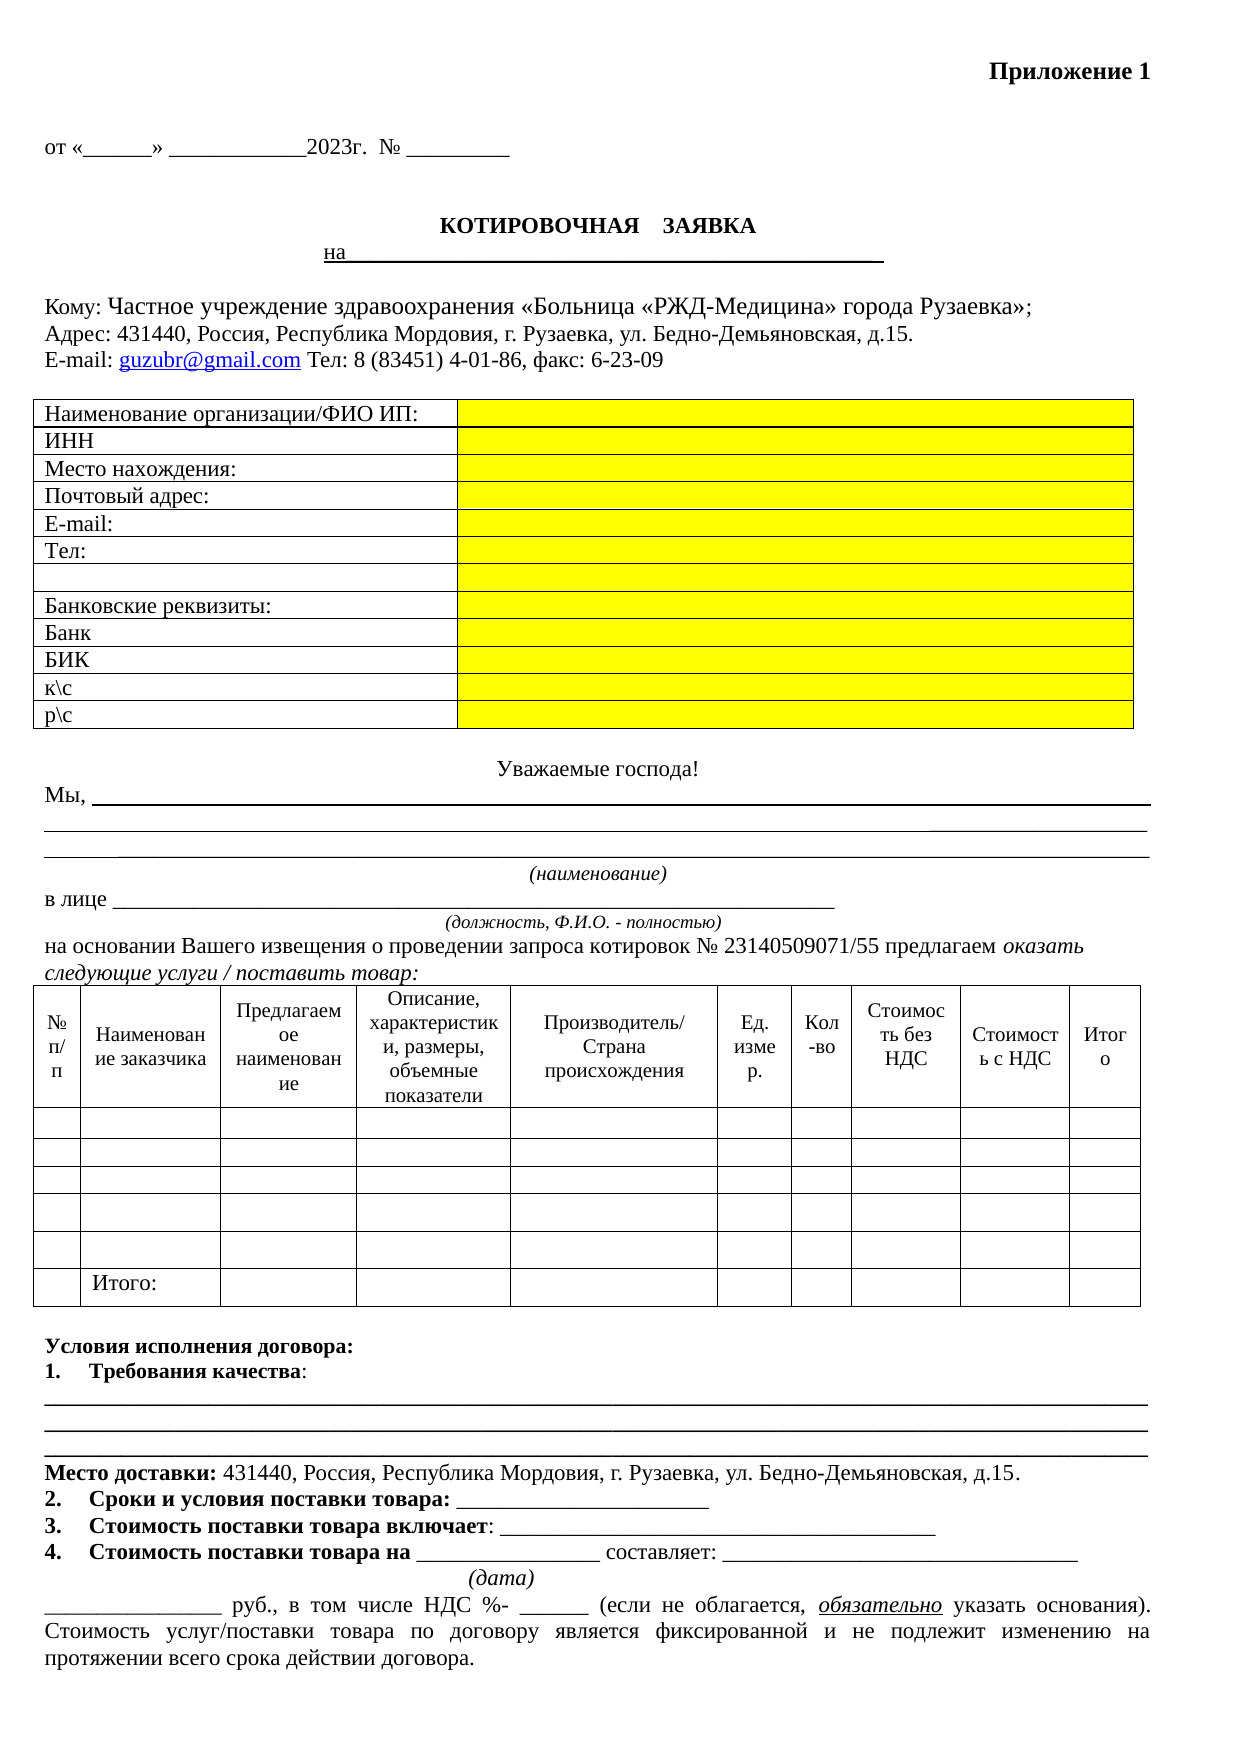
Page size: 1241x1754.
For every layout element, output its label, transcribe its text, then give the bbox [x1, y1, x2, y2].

text (наименование) [44, 861, 1152, 884]
table_cell [81, 1167, 220, 1193]
table_cell [792, 1232, 851, 1268]
table_cell [1070, 1232, 1140, 1268]
table_cell [81, 1194, 220, 1231]
table_cell [357, 1167, 510, 1193]
table_header Кол-во [792, 986, 851, 1107]
list Стоимость поставки товара включает: ______________________________________ [44, 1512, 1152, 1538]
table_cell [458, 674, 1133, 700]
table_cell [511, 1269, 717, 1306]
table_cell [221, 1139, 356, 1166]
table_cell Почтовый адрес: [34, 482, 457, 508]
table_cell Банковские реквизиты: [34, 592, 457, 618]
table_header Стоимость с НДС [961, 986, 1069, 1107]
table_cell [718, 1194, 791, 1231]
table_cell [792, 1108, 851, 1138]
table_header Предлагаемое наименование [221, 986, 356, 1107]
table_header № п/п [34, 986, 80, 1107]
table_cell [1070, 1194, 1140, 1231]
list Требования качества: [44, 1358, 1152, 1383]
table_cell [1070, 1167, 1140, 1193]
table_cell [34, 1139, 80, 1166]
table_cell [357, 1232, 510, 1268]
table_cell [852, 1194, 960, 1231]
table_cell [852, 1269, 960, 1306]
table_header [458, 400, 1133, 426]
table_cell [718, 1139, 791, 1166]
table_cell [221, 1108, 356, 1138]
text Мы, ___________________ __________________________________________________________________________________________ [44, 781, 1152, 861]
table_cell [357, 1194, 510, 1231]
table_cell к\с [34, 674, 457, 700]
text в лице _______________________________________________________________ [44, 884, 1152, 911]
table_cell [718, 1167, 791, 1193]
table_cell Банк [34, 619, 457, 646]
text Уважаемые господа! [44, 755, 1152, 781]
table_cell [81, 1139, 220, 1166]
table_cell р\с [34, 701, 457, 728]
table_cell [511, 1194, 717, 1231]
table_cell E-mail: [34, 510, 457, 536]
table_cell [852, 1139, 960, 1166]
text на______________________________________________ [44, 238, 1152, 265]
table_cell [511, 1139, 717, 1166]
text (дата) [44, 1564, 1152, 1591]
table_cell [458, 619, 1133, 646]
table_cell [357, 1139, 510, 1166]
text _______________________________________________________________________________________________________________________________________________________________________________________________________________________________________________________________________________________________________________ [44, 1383, 1152, 1459]
table_cell [1070, 1269, 1140, 1306]
subtitle Условия исполнения договора: [44, 1333, 1152, 1358]
text от «______» ____________2023г. № _________ [44, 133, 1152, 159]
text КОТИРОВОЧНАЯ ЗАЯВКА [44, 212, 1152, 238]
table_header Ед. измер. [718, 986, 791, 1107]
table_header Производитель/Страна происхождения [511, 986, 717, 1107]
table_cell [458, 428, 1133, 454]
table_header Наименование заказчика [81, 986, 220, 1107]
table_cell [961, 1269, 1069, 1306]
table_cell [221, 1269, 356, 1306]
table_cell [458, 647, 1133, 673]
table_cell [511, 1232, 717, 1268]
table_cell Итого: [81, 1269, 220, 1306]
table_cell [81, 1232, 220, 1268]
text (должность, Ф.И.О. - полностью) [44, 911, 1122, 932]
table_cell [792, 1194, 851, 1231]
table_cell [34, 1232, 80, 1268]
text на основании Вашего извещения о проведении запроса котировок № 23140509071/55 предлагаем оказать следующие услуги / поставить товар: [44, 932, 1152, 985]
table_cell [792, 1167, 851, 1193]
text _________________ руб., в том числе НДС %- ______ (если не облагается, обязательно указать основания). Стоимость услуг/поставки товара по договору является фиксированной и не подлежит изменению на протяжении всего срока действии договора. [44, 1591, 1152, 1670]
table_header Наименование организации/ФИО ИП: [34, 400, 457, 426]
text E-mail: guzubr@gmail.com Тел: 8 (83451) 4-01-86, факс: 6-23-09 [44, 346, 1152, 373]
table_cell [458, 537, 1133, 563]
table_cell [961, 1108, 1069, 1138]
table_cell [34, 1269, 80, 1306]
table_cell [511, 1108, 717, 1138]
table_cell [511, 1167, 717, 1193]
table_cell [221, 1167, 356, 1193]
table_cell [1070, 1108, 1140, 1138]
table_cell [81, 1108, 220, 1138]
table_cell [718, 1269, 791, 1306]
table_cell [221, 1194, 356, 1231]
table_cell [961, 1194, 1069, 1231]
text Адрес: 431440, Россия, Республика Мордовия, г. Рузаевка, ул. Бедно-Демьяновская, д.15. [44, 320, 1152, 346]
table_cell [718, 1108, 791, 1138]
table_cell [458, 482, 1133, 508]
table_cell [458, 592, 1133, 618]
table_cell [34, 564, 457, 591]
table_cell [221, 1232, 356, 1268]
table_cell [458, 701, 1133, 728]
table_header Описание, характеристики, размеры, объемные показатели [357, 986, 510, 1107]
table_cell [792, 1269, 851, 1306]
table_cell [792, 1139, 851, 1166]
table_header Итого [1070, 986, 1140, 1107]
table_cell [961, 1232, 1069, 1268]
table_cell [1070, 1139, 1140, 1166]
table_cell БИК [34, 647, 457, 673]
table_cell [458, 564, 1133, 591]
table_cell Тел: [34, 537, 457, 563]
table_cell [34, 1194, 80, 1231]
list Стоимость поставки товара на ________________ составляет: _______________________________ [44, 1538, 1152, 1564]
table_cell Место нахождения: [34, 455, 457, 481]
table_cell [852, 1108, 960, 1138]
list Сроки и условия поставки товара: ______________________ [44, 1485, 1152, 1512]
table_header Стоимость без НДС [852, 986, 960, 1107]
table_cell [852, 1232, 960, 1268]
table_cell [961, 1167, 1069, 1193]
table_cell [357, 1269, 510, 1306]
table_cell [961, 1139, 1069, 1166]
table_cell [458, 510, 1133, 536]
table_cell [357, 1108, 510, 1138]
table_cell ИНН [34, 428, 457, 454]
table_cell [718, 1232, 791, 1268]
text Место доставки: 431440, Россия, Республика Мордовия, г. Рузаевка, ул. Бедно-Демьяновская, д.15. [44, 1459, 1152, 1485]
table_cell [34, 1108, 80, 1138]
table_cell [34, 1167, 80, 1193]
table_cell [852, 1167, 960, 1193]
subtitle Приложение 1 [44, 56, 1151, 85]
table_cell [458, 455, 1133, 481]
